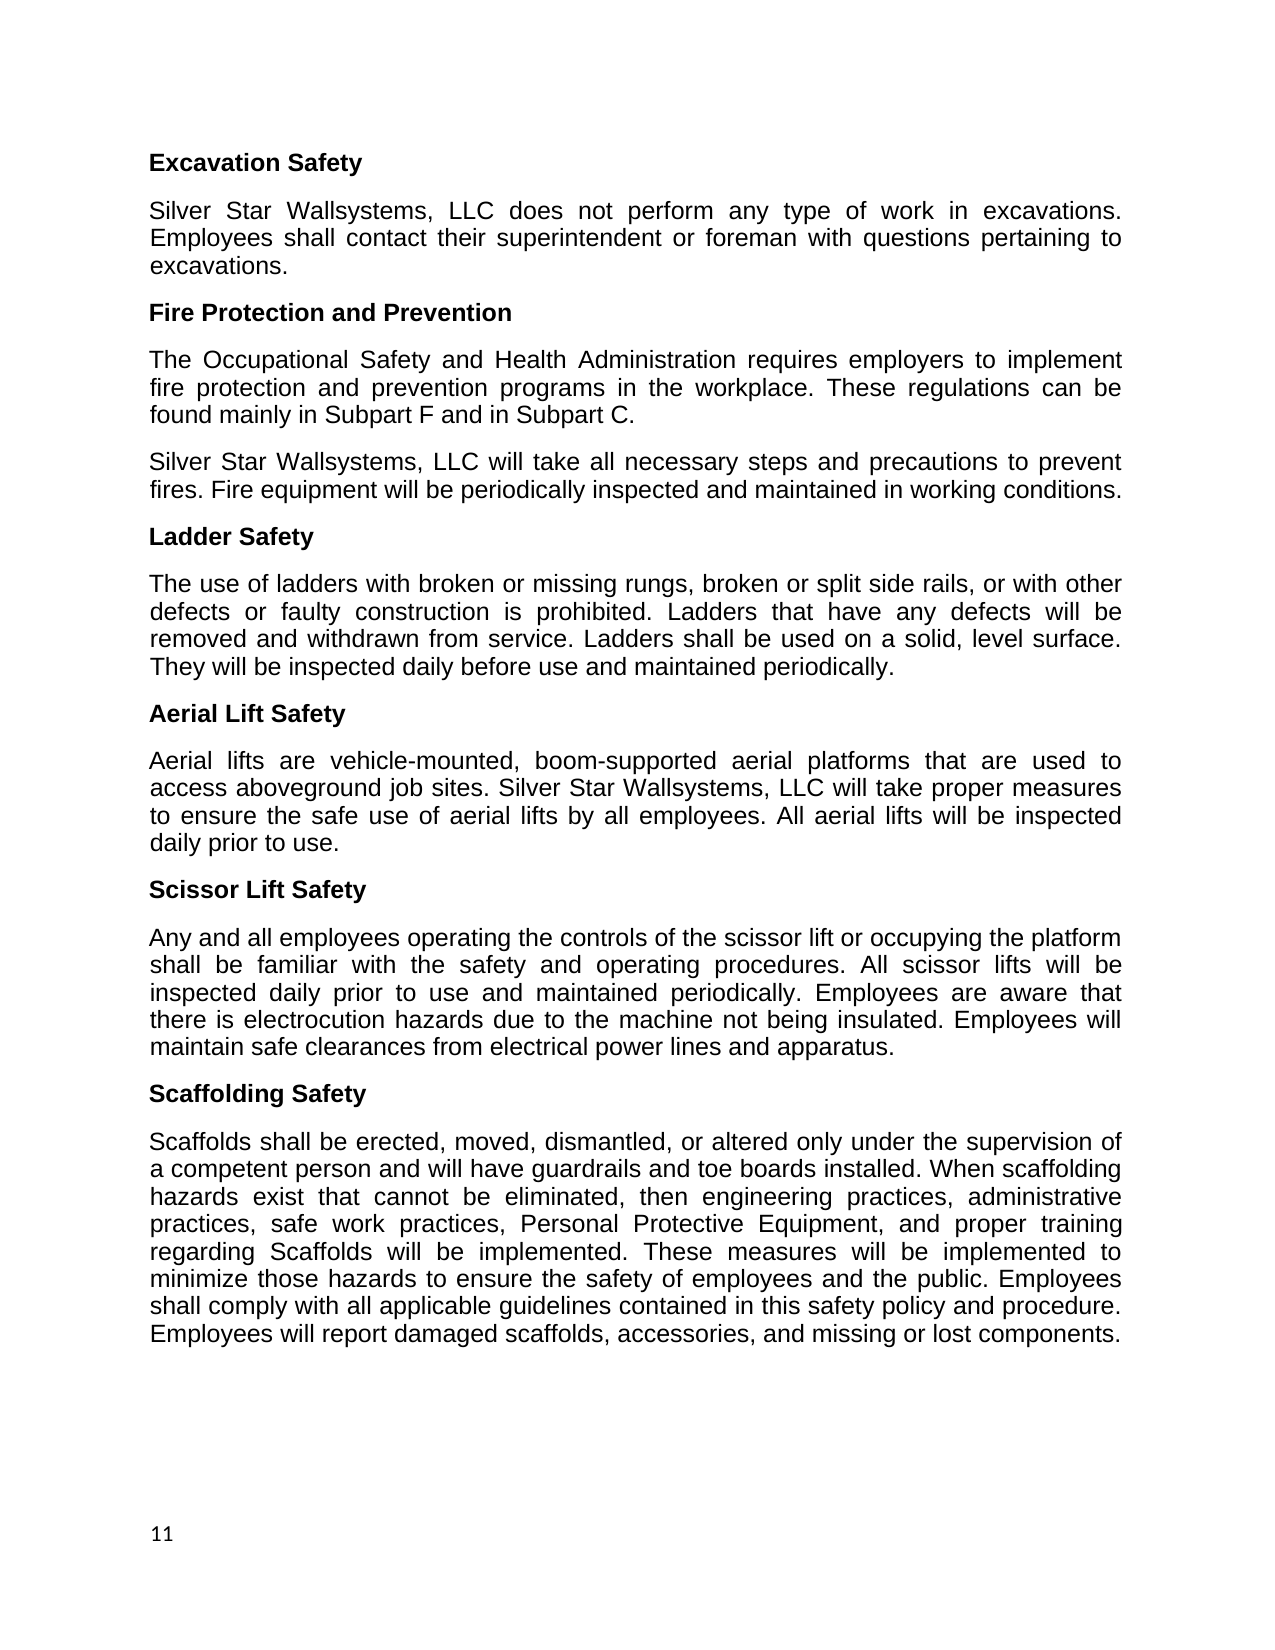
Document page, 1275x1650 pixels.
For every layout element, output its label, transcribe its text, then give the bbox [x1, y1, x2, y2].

text Ladder Safety [148, 523, 1124, 551]
text Any and all employees operating the controls of the scissor lift or occupying the platform shall be familiar with the safety and operating procedures. All scissor lifts will be inspected daily prior to use and maintained periodically. Employees are aware that there is electrocution hazards due to the machine not being insulated. Employees will maintain safe clearances from electrical power lines and apparatus. [148, 924, 1124, 1061]
text The use of ladders with broken or missing rungs, broken or split side rails, or with other defects or faulty construction is prohibited. Ladders that have any defects will be removed and withdrawn from service. Ladders shall be used on a solid, level surface. They will be inspected daily before use and maintained periodically. [148, 571, 1124, 680]
text Excavation Safety [148, 150, 1124, 177]
text Scissor Lift Safety [148, 877, 1124, 904]
text Scaffolds shall be erected, moved, dismantled, or altered only under the supervision of a competent person and will have guardrails and toe boards installed. When scaffolding hazards exist that cannot be eliminated, then engineering practices, administrative practices, safe work practices, Personal Protective Equipment, and proper training regarding Scaffolds will be implemented. These measures will be implemented to minimize those hazards to ensure the safety of employees and the public. Employees shall comply with all applicable guidelines contained in this safety policy and procedure. Employees will report damaged scaffolds, accessories, and missing or lost components. [148, 1128, 1124, 1347]
text Silver Star Wallsystems, LLC does not perform any type of work in excavations. Employees shall contact their superintendent or foreman with questions pertaining to excavations. [148, 197, 1124, 279]
text Aerial lifts are vehicle-mounted, boom-supported aerial platforms that are used to access aboveground job sites. Silver Star Wallsystems, LLC will take proper measures to ensure the safe use of aerial lifts by all employees. All aerial lifts will be inspected daily prior to use. [148, 747, 1124, 857]
text Fire Protection and Prevention [148, 299, 1124, 327]
text Aerial Lift Safety [148, 700, 1124, 727]
text Silver Star Wallsystems, LLC will take all necessary steps and precautions to prevent fires. Fire equipment will be periodically inspected and maintained in working conditions. [148, 449, 1124, 503]
text Scaffolding Safety [148, 1081, 1124, 1108]
text The Occupational Safety and Health Administration requires employers to implement fire protection and prevention programs in the workplace. These regulations can be found mainly in Subpart F and in Subpart C. [148, 347, 1124, 429]
